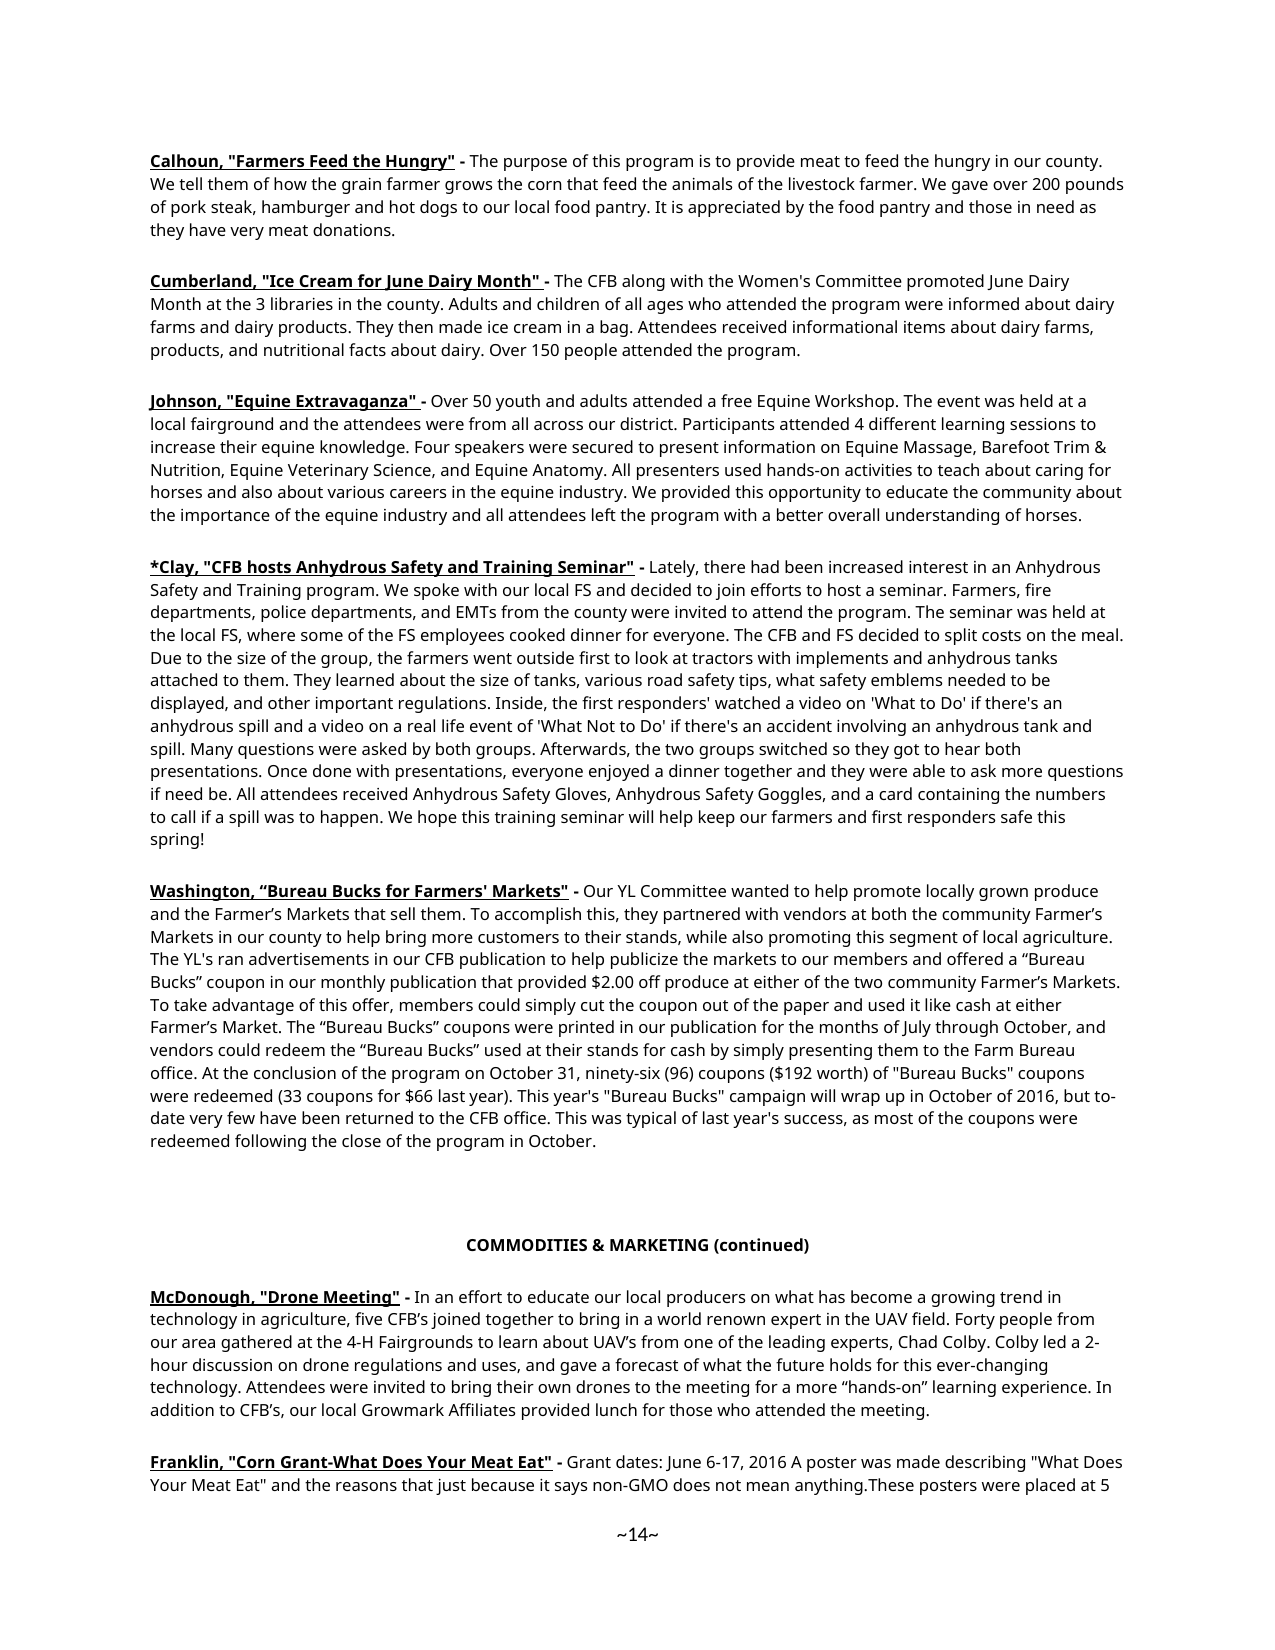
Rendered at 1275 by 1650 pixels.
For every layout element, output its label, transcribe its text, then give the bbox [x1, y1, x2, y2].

text Cumberland, "Ice Cream for June Dairy Month" - The CFB along with the Women's Committee promoted June Dairy Month at the 3 libraries in the county. Adults and children of all ages who attended the program were informed about dairy farms and dairy products. They then made ice cream in a bag. Attendees received informational items about dairy farms, products, and nutritional facts about dairy. Over 150 people attended the program. [150, 270, 1125, 361]
text *Clay, "CFB hosts Anhydrous Safety and Training Seminar" - Lately, there had been increased interest in an Anhydrous Safety and Training program. We spoke with our local FS and decided to join efforts to host a seminar. Farmers, fire departments, police departments, and EMTs from the county were invited to attend the program. The seminar was held at the local FS, where some of the FS employees cooked dinner for everyone. The CFB and FS decided to split costs on the meal. Due to the size of the group, the farmers went outside first to look at tractors with implements and anhydrous tanks attached to them. They learned about the size of tanks, various road safety tips, what safety emblems needed to be displayed, and other important regulations. Inside, the first responders' watched a video on 'What to Do' if there's an anhydrous spill and a video on a real life event of 'What Not to Do' if there's an accident involving an anhydrous tank and spill. Many questions were asked by both groups. Afterwards, the two groups switched so they got to hear both presentations. Once done with presentations, everyone enjoyed a dinner together and they were able to ask more questions if need be. All attendees received Anhydrous Safety Gloves, Anhydrous Safety Goggles, and a card containing the numbers to call if a spill was to happen. We hope this training seminar will help keep our farmers and first responders safe this spring! [150, 555, 1125, 851]
text COMMODITIES & MARKETING (continued) [150, 1233, 1125, 1256]
text Calhoun, "Farmers Feed the Hungry" - The purpose of this program is to provide meat to feed the hungry in our county. We tell them of how the grain farmer grows the corn that feed the animals of the livestock farmer. We gave over 200 pounds of pork steak, hamburger and hot dogs to our local food pantry. It is appreciated by the food pantry and those in need as they have very meat donations. [150, 150, 1125, 241]
text Washington, “Bureau Bucks for Farmers' Markets" - Our YL Committee wanted to help promote locally grown produce and the Farmer’s Markets that sell them. To accomplish this, they partnered with vendors at both the community Farmer’s Markets in our county to help bring more customers to their stands, while also promoting this segment of local agriculture. The YL's ran advertisements in our CFB publication to help publicize the markets to our members and offered a “Bureau Bucks” coupon in our monthly publication that provided $2.00 off produce at either of the two community Farmer’s Markets. To take advantage of this offer, members could simply cut the coupon out of the paper and used it like cash at either Farmer’s Market. The “Bureau Bucks” coupons were printed in our publication for the months of July through October, and vendors could redeem the “Bureau Bucks” used at their stands for cash by simply presenting them to the Farm Bureau office. At the conclusion of the program on October 31, ninety-six (96) coupons ($192 worth) of "Bureau Bucks" coupons were redeemed (33 coupons for $66 last year). This year's "Bureau Bucks" campaign will wrap up in October of 2016, but to-date very few have been returned to the CFB office. This was typical of last year's success, as most of the coupons were redeemed following the close of the program in October. [150, 880, 1125, 1152]
text Johnson, "Equine Extravaganza" - Over 50 youth and adults attended a free Equine Workshop. The event was held at a local fairground and the attendees were from all across our district. Participants attended 4 different learning sessions to increase their equine knowledge. Four speakers were secured to present information on Equine Massage, Barefoot Trim & Nutrition, Equine Veterinary Science, and Equine Anatomy. All presenters used hands-on activities to teach about caring for horses and also about various careers in the equine industry. We provided this opportunity to educate the community about the importance of the equine industry and all attendees left the program with a better overall understanding of horses. [150, 390, 1125, 526]
text McDonough, "Drone Meeting" - In an effort to educate our local producers on what has become a growing trend in technology in agriculture, five CFB’s joined together to bring in a world renown expert in the UAV field. Forty people from our area gathered at the 4-H Fairgrounds to learn about UAV’s from one of the leading experts, Chad Colby. Colby led a 2-hour discussion on drone regulations and uses, and gave a forecast of what the future holds for this ever-changing technology. Attendees were invited to bring their own drones to the meeting for a more “hands-on” learning experience. In addition to CFB’s, our local Growmark Affiliates provided lunch for those who attended the meeting. [150, 1285, 1125, 1421]
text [150, 1451, 1125, 1496]
